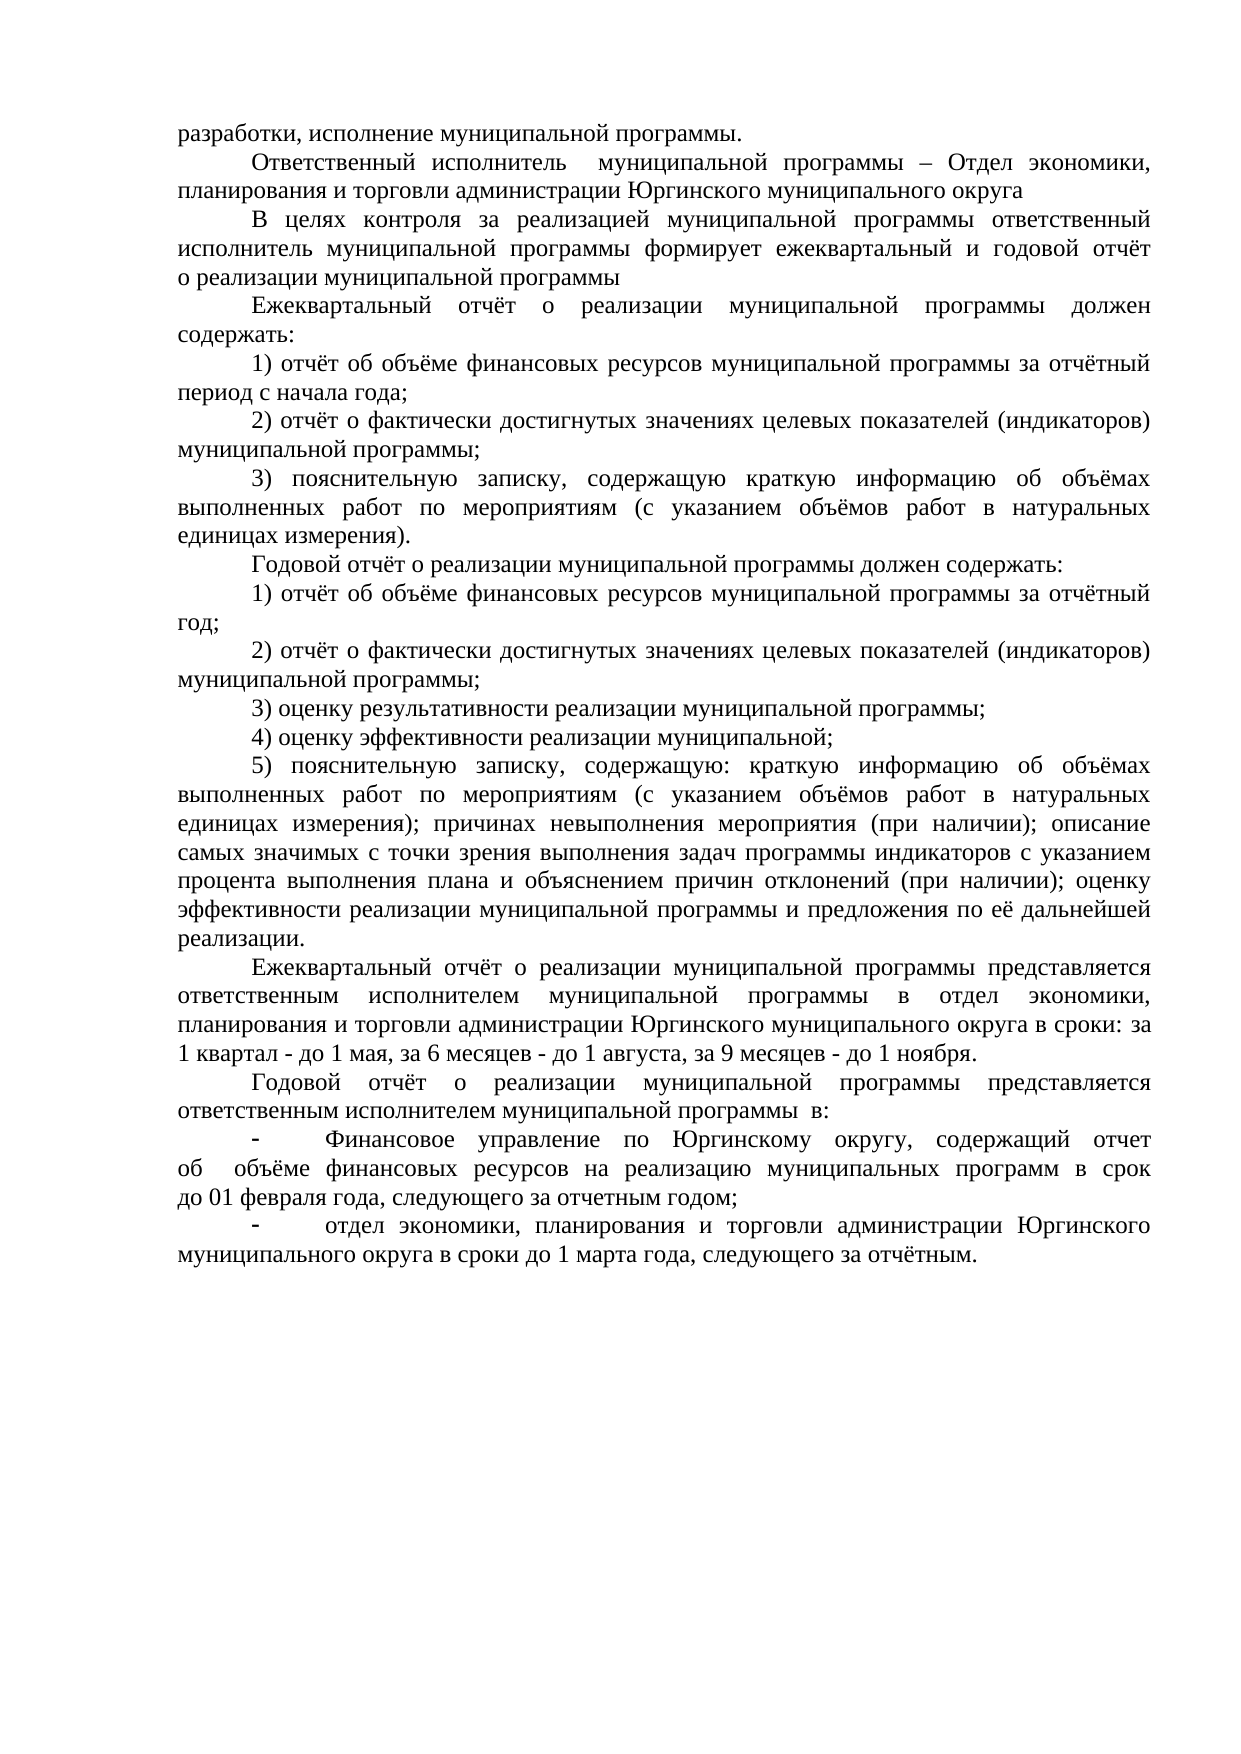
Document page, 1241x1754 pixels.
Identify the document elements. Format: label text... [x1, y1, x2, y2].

text 1) отчёт об объёме финансовых ресурсов муниципальной программы за отчётный год; [177, 578, 1152, 636]
text 2) отчёт о фактически достигнутых значениях целевых показателей (индикаторов) муниципальной программы; [177, 406, 1152, 463]
text 2) отчёт о фактически достигнутых значениях целевых показателей (индикаторов) муниципальной программы; [177, 636, 1152, 693]
text Годовой отчёт о реализации муниципальной программы представляется ответственным исполнителем муниципальной программы в: [177, 1067, 1152, 1124]
text 5) пояснительную записку, содержащую: краткую информацию об объёмах выполненных работ по мероприятиям (с указанием объёмов работ в натуральных единицах измерения); причинах невыполнения мероприятия (при наличии); описание самых значимых с точки зрения выполнения задач программы индикаторов с указанием процента выполнения плана и объяснением причин отклонений (при наличии); оценку эффективности реализации муниципальной программы и предложения по её дальнейшей реализации. [177, 751, 1152, 952]
text 3) пояснительную записку, содержащую краткую информацию об объёмах выполненных работ по мероприятиям (с указанием объёмов работ в натуральных единицах измерения). [177, 463, 1152, 549]
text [177, 118, 1152, 147]
list Финансовое управление по Юргинскому округу, содержащий отчет об объёме финансовых ресурсов на реализацию муниципальных программ в срок до 01 февраля года, следующего за отчетным годом; [177, 1124, 1152, 1211]
text Годовой отчёт о реализации муниципальной программы должен содержать: [177, 549, 1152, 578]
text 3) оценку результативности реализации муниципальной программы; [177, 693, 1152, 722]
text 1) отчёт об объёме финансовых ресурсов муниципальной программы за отчётный период с начала года; [177, 348, 1152, 406]
text Ежеквартальный отчёт о реализации муниципальной программы представляется ответственным исполнителем муниципальной программы в отдел экономики, планирования и торговли администрации Юргинского муниципального округа в сроки: за 1 квартал - до 1 мая, за 6 месяцев - до 1 августа, за 9 месяцев - до 1 ноября. [177, 952, 1152, 1067]
list отдел экономики, планирования и торговли администрации Юргинского муниципального округа в сроки до 1 марта года, следующего за отчётным. [177, 1211, 1152, 1268]
text 4) оценку эффективности реализации муниципальной; [177, 722, 1152, 751]
text В целях контроля за реализацией муниципальной программы ответственный исполнитель муниципальной программы формирует ежеквартальный и годовой отчёт о реализации муниципальной программы [177, 204, 1152, 291]
text Ежеквартальный отчёт о реализации муниципальной программы должен содержать: [177, 291, 1152, 348]
text Ответственный исполнитель муниципальной программы – Отдел экономики, планирования и торговли администрации Юргинского муниципального округа [177, 147, 1152, 204]
